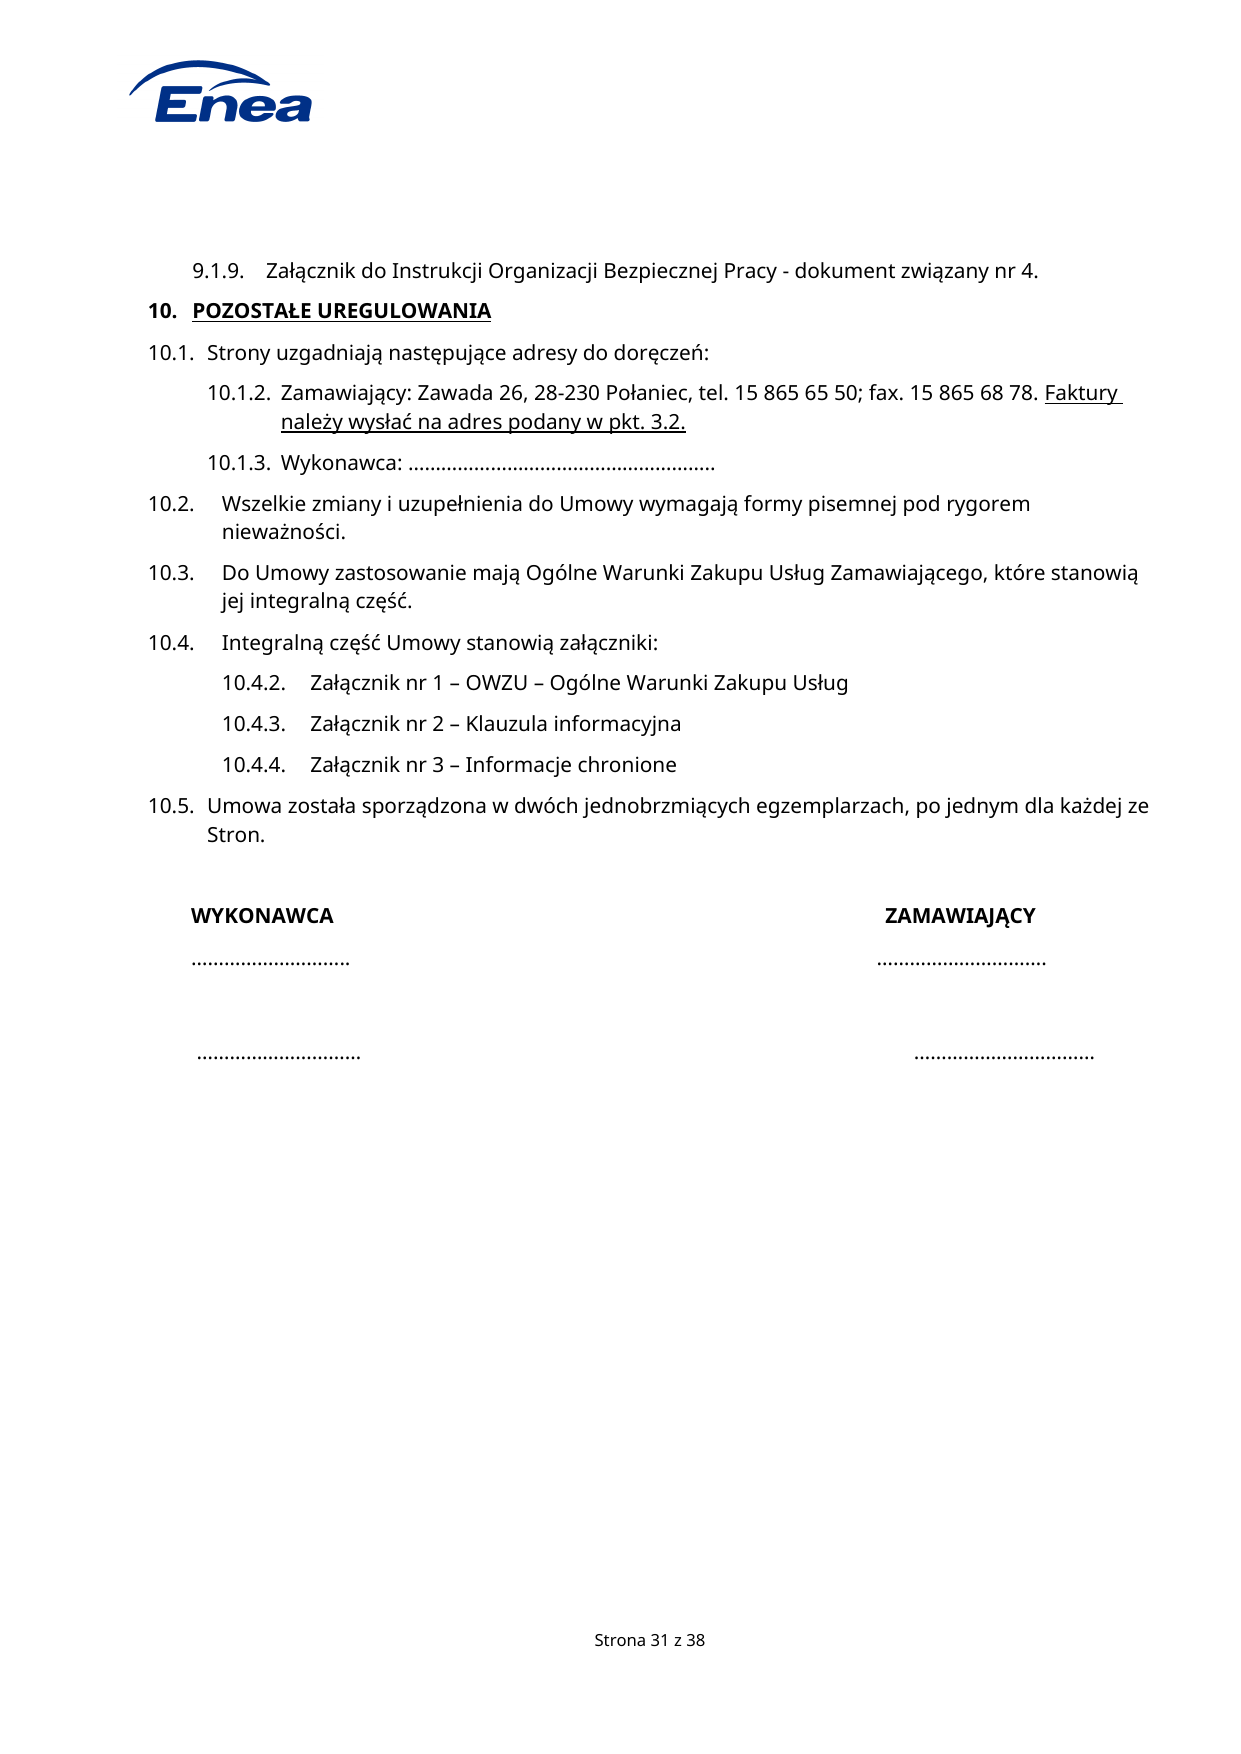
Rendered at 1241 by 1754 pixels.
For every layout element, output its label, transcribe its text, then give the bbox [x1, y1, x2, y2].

list Integralną część Umowy stanowią załączniki: [148, 628, 1152, 656]
list POZOSTAŁE UREGULOWANIA [148, 297, 1152, 325]
text ……………………….. …………………………. [148, 943, 1152, 971]
list Wszelkie zmiany i uzupełnienia do Umowy wymagają formy pisemnej pod rygorem nieważności. [148, 489, 1152, 546]
picture [117, 50, 324, 124]
list Do Umowy zastosowanie mają Ogólne Warunki Zakupu Usług Zamawiającego, które stanowią jej integralną część. [148, 558, 1152, 615]
text WYKONAWCA ZAMAWIAJĄCY [148, 902, 1152, 930]
list Strony uzgadniają następujące adresy do doręczeń: [148, 338, 1152, 366]
list Załącznik do Instrukcji Organizacji Bezpiecznej Pracy - dokument związany nr 4. [192, 256, 1152, 284]
list Wykonawca: ……………………………………………….. [207, 448, 1152, 476]
list Zamawiający: Zawada 26, 28-230 Połaniec, tel. 15 865 65 50; fax. 15 865 68 78. Faktury należy wysłać na adres podany w pkt. 3.2. [207, 378, 1152, 435]
text ………………………… …………………………… [148, 1037, 1152, 1066]
list Załącznik nr 2 – Klauzula informacyjna [222, 709, 1152, 738]
list Załącznik nr 1 – OWZU – Ogólne Warunki Zakupu Usług [222, 668, 1152, 697]
list Załącznik nr 3 – Informacje chronione [222, 750, 1152, 779]
list Umowa została sporządzona w dwóch jednobrzmiących egzemplarzach, po jednym dla każdej ze Stron. [148, 791, 1152, 848]
